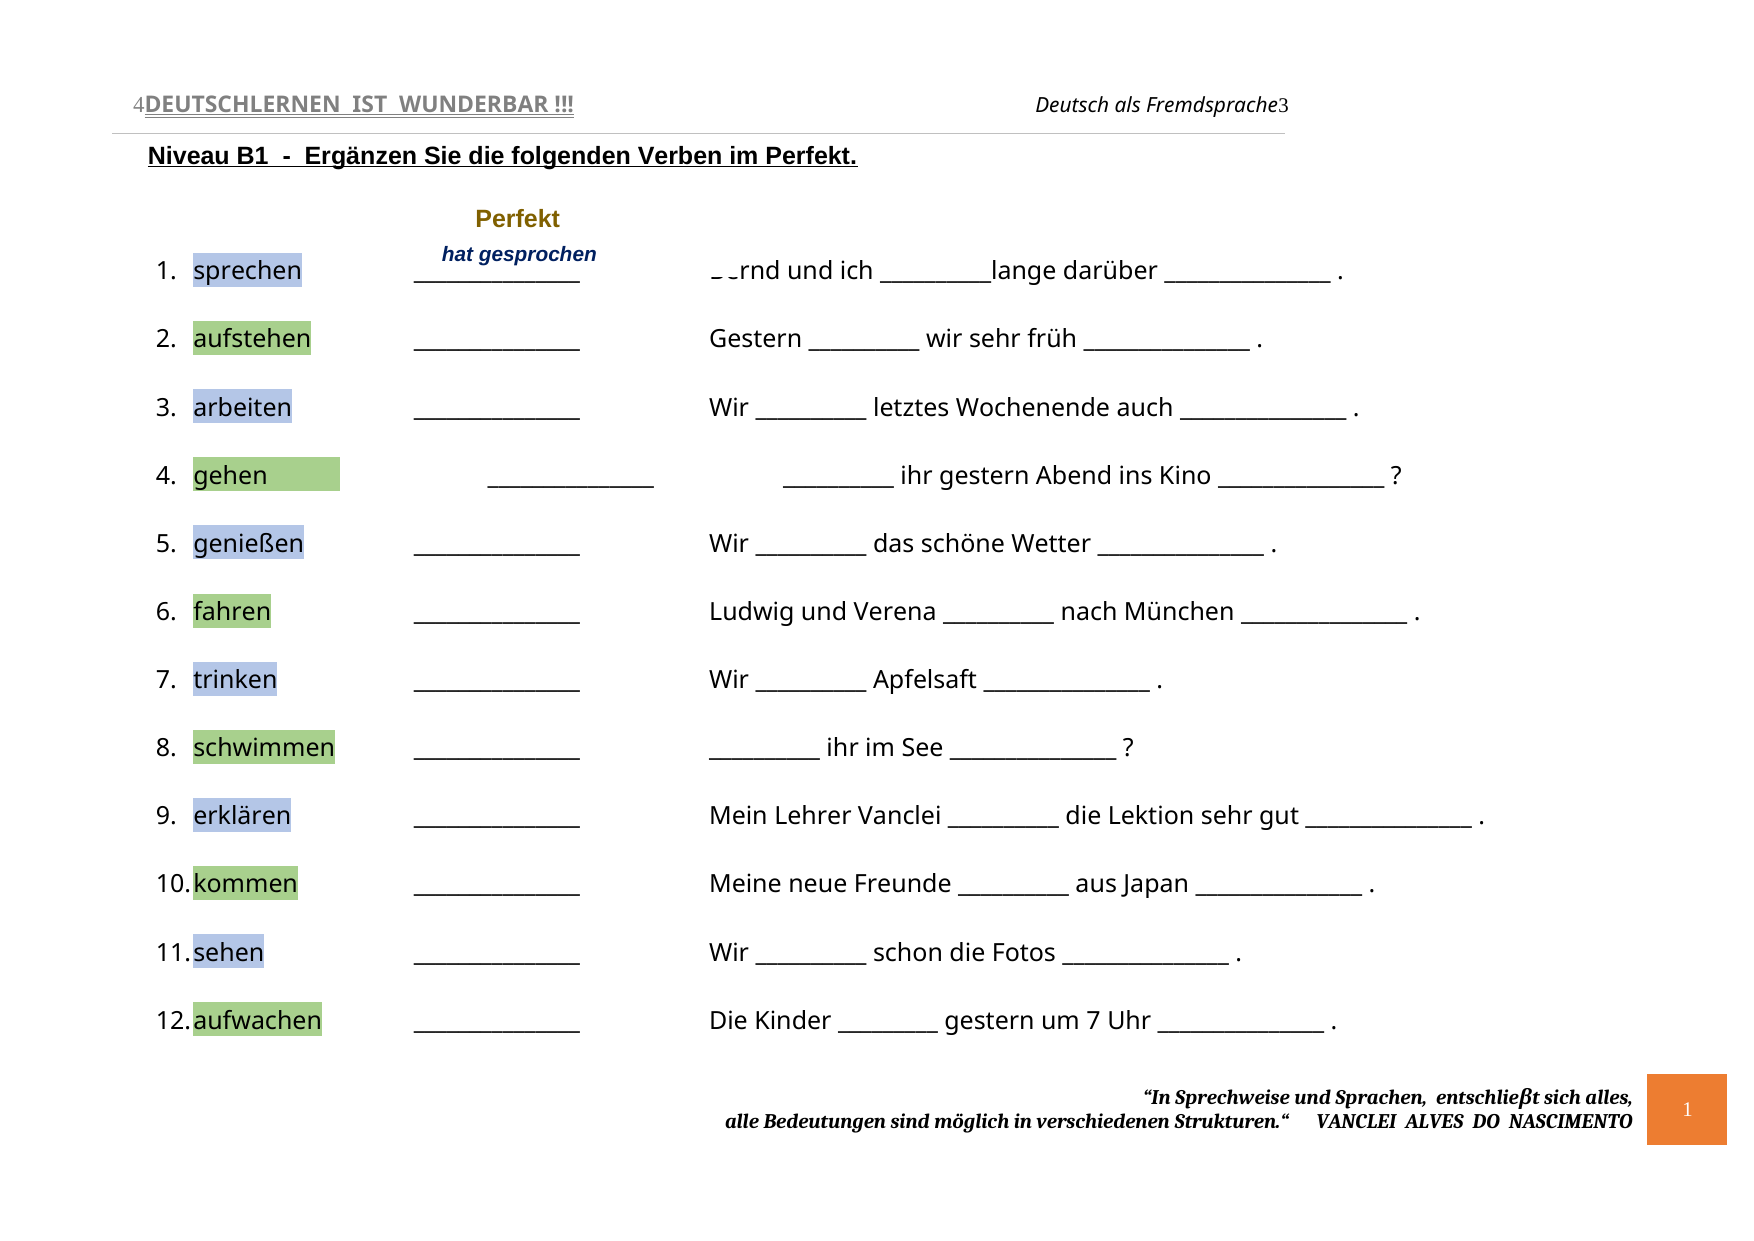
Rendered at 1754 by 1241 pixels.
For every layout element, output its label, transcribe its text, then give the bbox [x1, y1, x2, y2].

list aufwachen _______________ Die Kinder _________ gestern um 7 Uhr _______________ . [322, 1002, 1713, 1036]
list erklären _______________ Mein Lehrer Vanclei __________ die Lektion sehr gut _______________ . [291, 798, 1713, 832]
list fahren _______________ Ludwig und Verena __________ nach München _______________ . [156, 593, 1713, 628]
list genießen _______________ Wir __________ das schöne Wetter _______________ . [304, 525, 1713, 559]
list kommen _______________ Meine neue Freunde __________ aus Japan _______________ . [298, 866, 1713, 900]
list schwimmen _______________ __________ ihr im See _______________ ? [335, 730, 1713, 764]
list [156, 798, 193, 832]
list gehen _______________ __________ ihr gestern Abend ins Kino _______________ ? [340, 457, 1713, 491]
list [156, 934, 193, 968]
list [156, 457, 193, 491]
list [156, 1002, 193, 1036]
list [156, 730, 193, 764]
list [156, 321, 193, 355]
list arbeiten _______________ Wir __________ letztes Wochenende auch _______________ . [292, 389, 1713, 423]
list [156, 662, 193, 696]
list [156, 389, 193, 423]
list sprechen _______________ Bernd und ich __________lange darüber _______________ . [302, 253, 1713, 287]
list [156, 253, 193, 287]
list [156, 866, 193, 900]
list sehen _______________ Wir __________ schon die Fotos _______________ . [264, 934, 1713, 968]
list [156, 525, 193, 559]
list trinken _______________ Wir __________ Apfelsaft _______________ . [277, 662, 1713, 696]
list aufstehen _______________ Gestern __________ wir sehr früh _______________ . [311, 321, 1713, 355]
